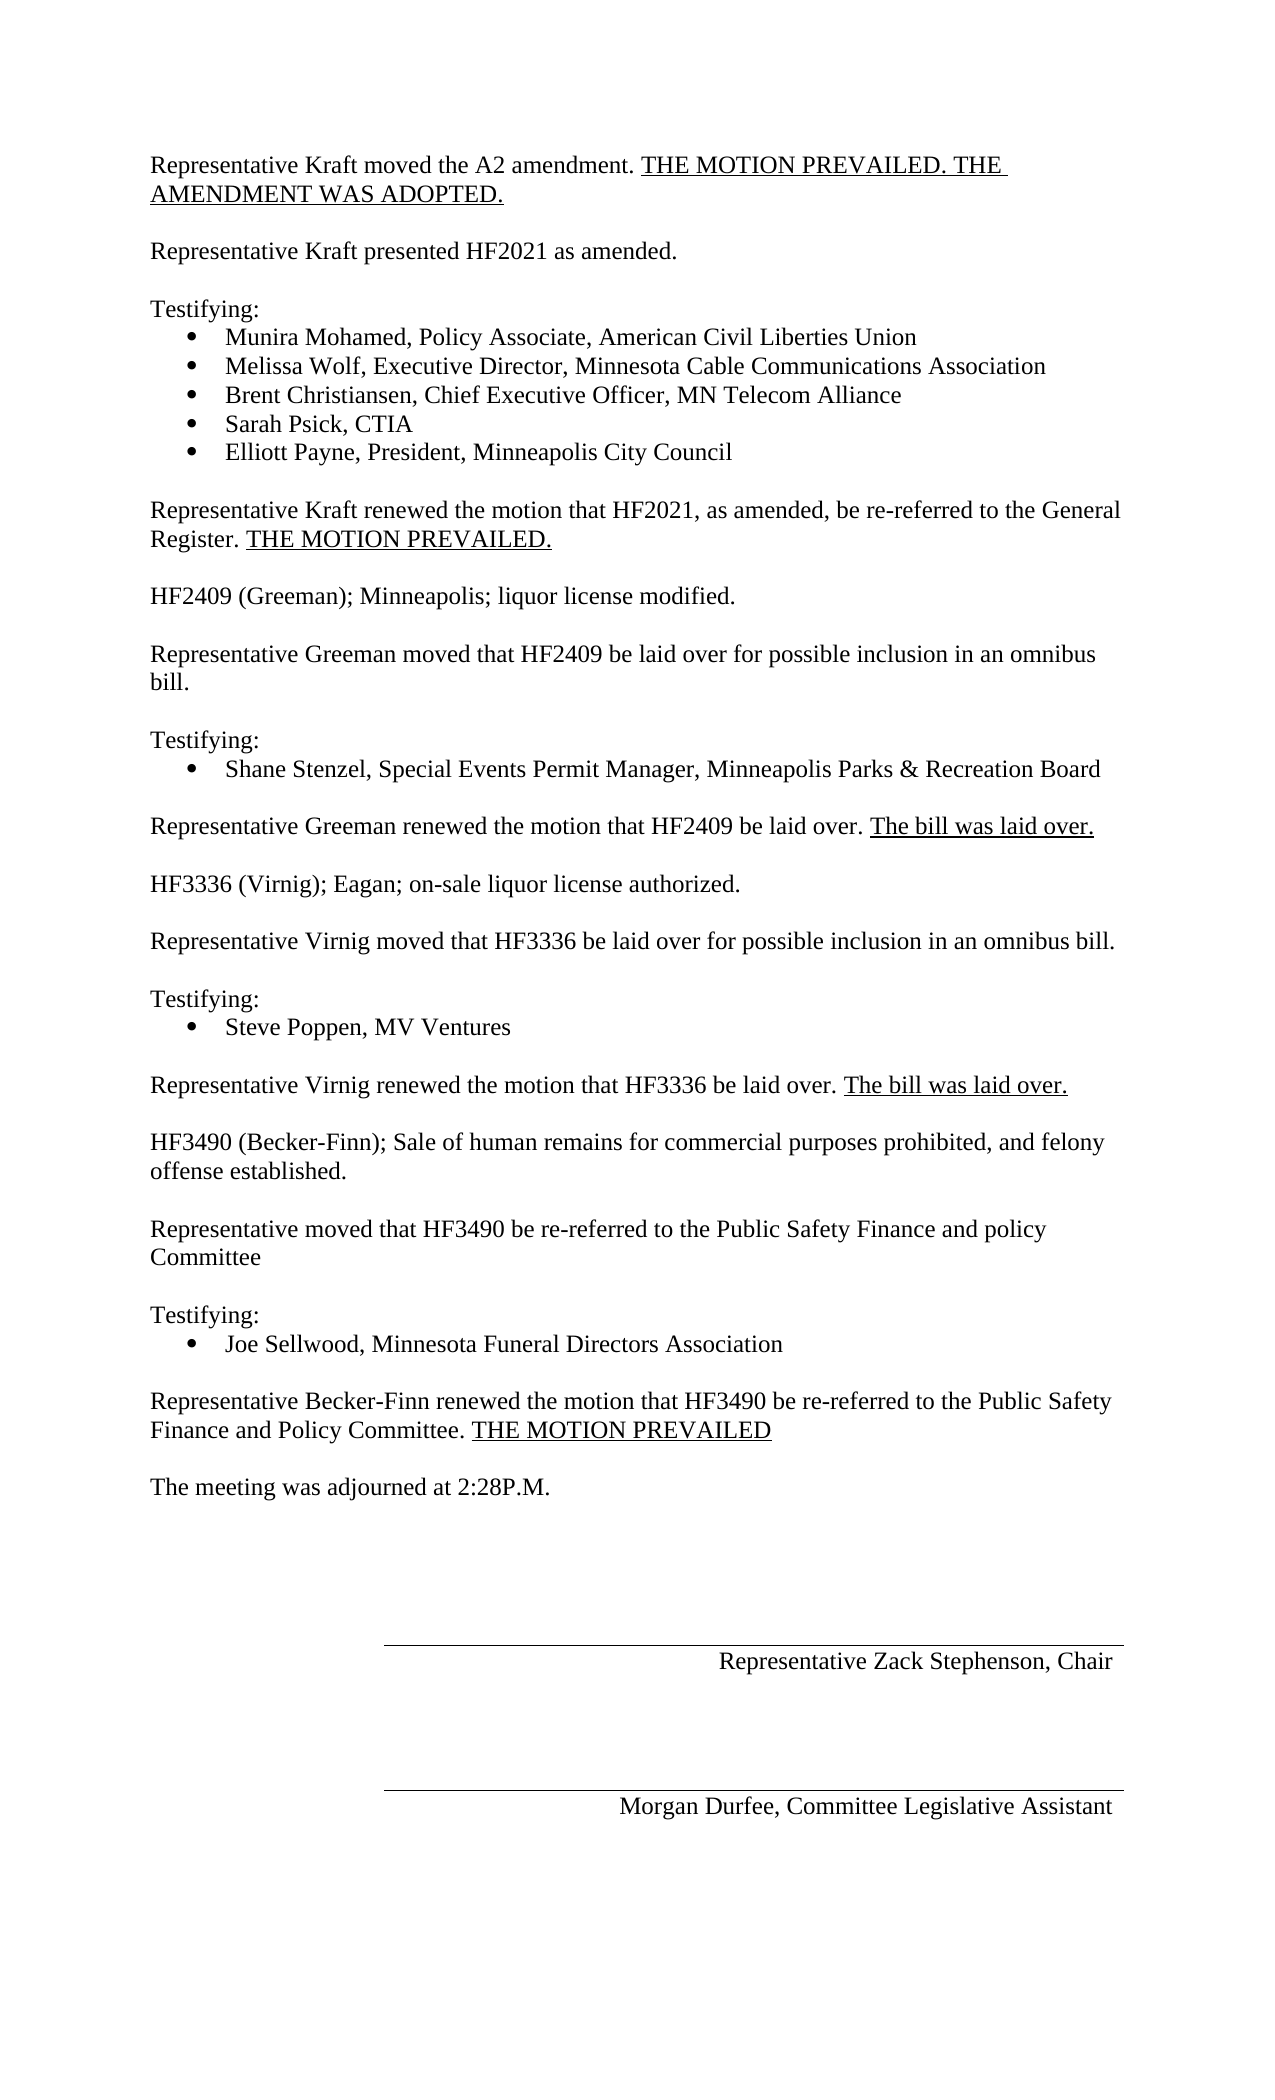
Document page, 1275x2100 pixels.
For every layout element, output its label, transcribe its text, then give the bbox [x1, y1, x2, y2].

text Representative Virnig moved that HF3336 be laid over for possible inclusion in an omnibus bill. [150, 926, 1125, 955]
list Elliott Payne, President, Minneapolis City Council [187, 437, 1125, 466]
text Representative Kraft presented HF2021 as amended. [150, 236, 1125, 265]
text Representative Kraft moved the A2 amendment. THE MOTION PREVAILED. THE AMENDMENT WAS ADOPTED. [150, 150, 1125, 207]
text Representative Greeman moved that HF2409 be laid over for possible inclusion in an omnibus bill. [150, 639, 1125, 696]
text Representative Virnig renewed the motion that HF3336 be laid over. The bill was laid over. [150, 1070, 1125, 1099]
text Representative Becker-Finn renewed the motion that HF3490 be re-referred to the Public Safety Finance and Policy Committee. THE MOTION PREVAILED [150, 1386, 1125, 1444]
text Testifying: [150, 294, 1125, 322]
list Shane Stenzel, Special Events Permit Manager, Minneapolis Parks & Recreation Board [187, 754, 1125, 782]
text Testifying: [150, 725, 1125, 754]
table_header Morgan Durfee, Committee Legislative Assistant [384, 1791, 1124, 1819]
list Steve Poppen, MV Ventures [187, 1012, 1125, 1041]
list Brent Christiansen, Chief Executive Officer, MN Telecom Alliance [187, 380, 1125, 409]
text Testifying: [150, 984, 1125, 1012]
text Testifying: [150, 1300, 1125, 1329]
list Munira Mohamed, Policy Associate, American Civil Liberties Union [187, 322, 1125, 351]
list Joe Sellwood, Minnesota Funeral Directors Association [187, 1329, 1125, 1357]
text Representative Greeman renewed the motion that HF2409 be laid over. The bill was laid over. [150, 811, 1125, 840]
text Representative moved that HF3490 be re-referred to the Public Safety Finance and policy Committee [150, 1214, 1125, 1271]
text Representative Kraft renewed the motion that HF2021, as amended, be re-referred to the General Register. THE MOTION PREVAILED. [150, 495, 1125, 552]
text The meeting was adjourned at 2:28P.M. [150, 1472, 1125, 1501]
table_header Representative Zack Stephenson, Chair [384, 1646, 1124, 1675]
list Sarah Psick, CTIA [187, 409, 1125, 437]
text HF2409 (Greeman); Minneapolis; liquor license modified. [150, 581, 1125, 610]
list Melissa Wolf, Executive Director, Minnesota Cable Communications Association [187, 351, 1125, 380]
text HF3336 (Virnig); Eagan; on-sale liquor license authorized. [150, 869, 1125, 897]
text HF3490 (Becker-Finn); Sale of human remains for commercial purposes prohibited, and felony offense established. [150, 1127, 1125, 1185]
